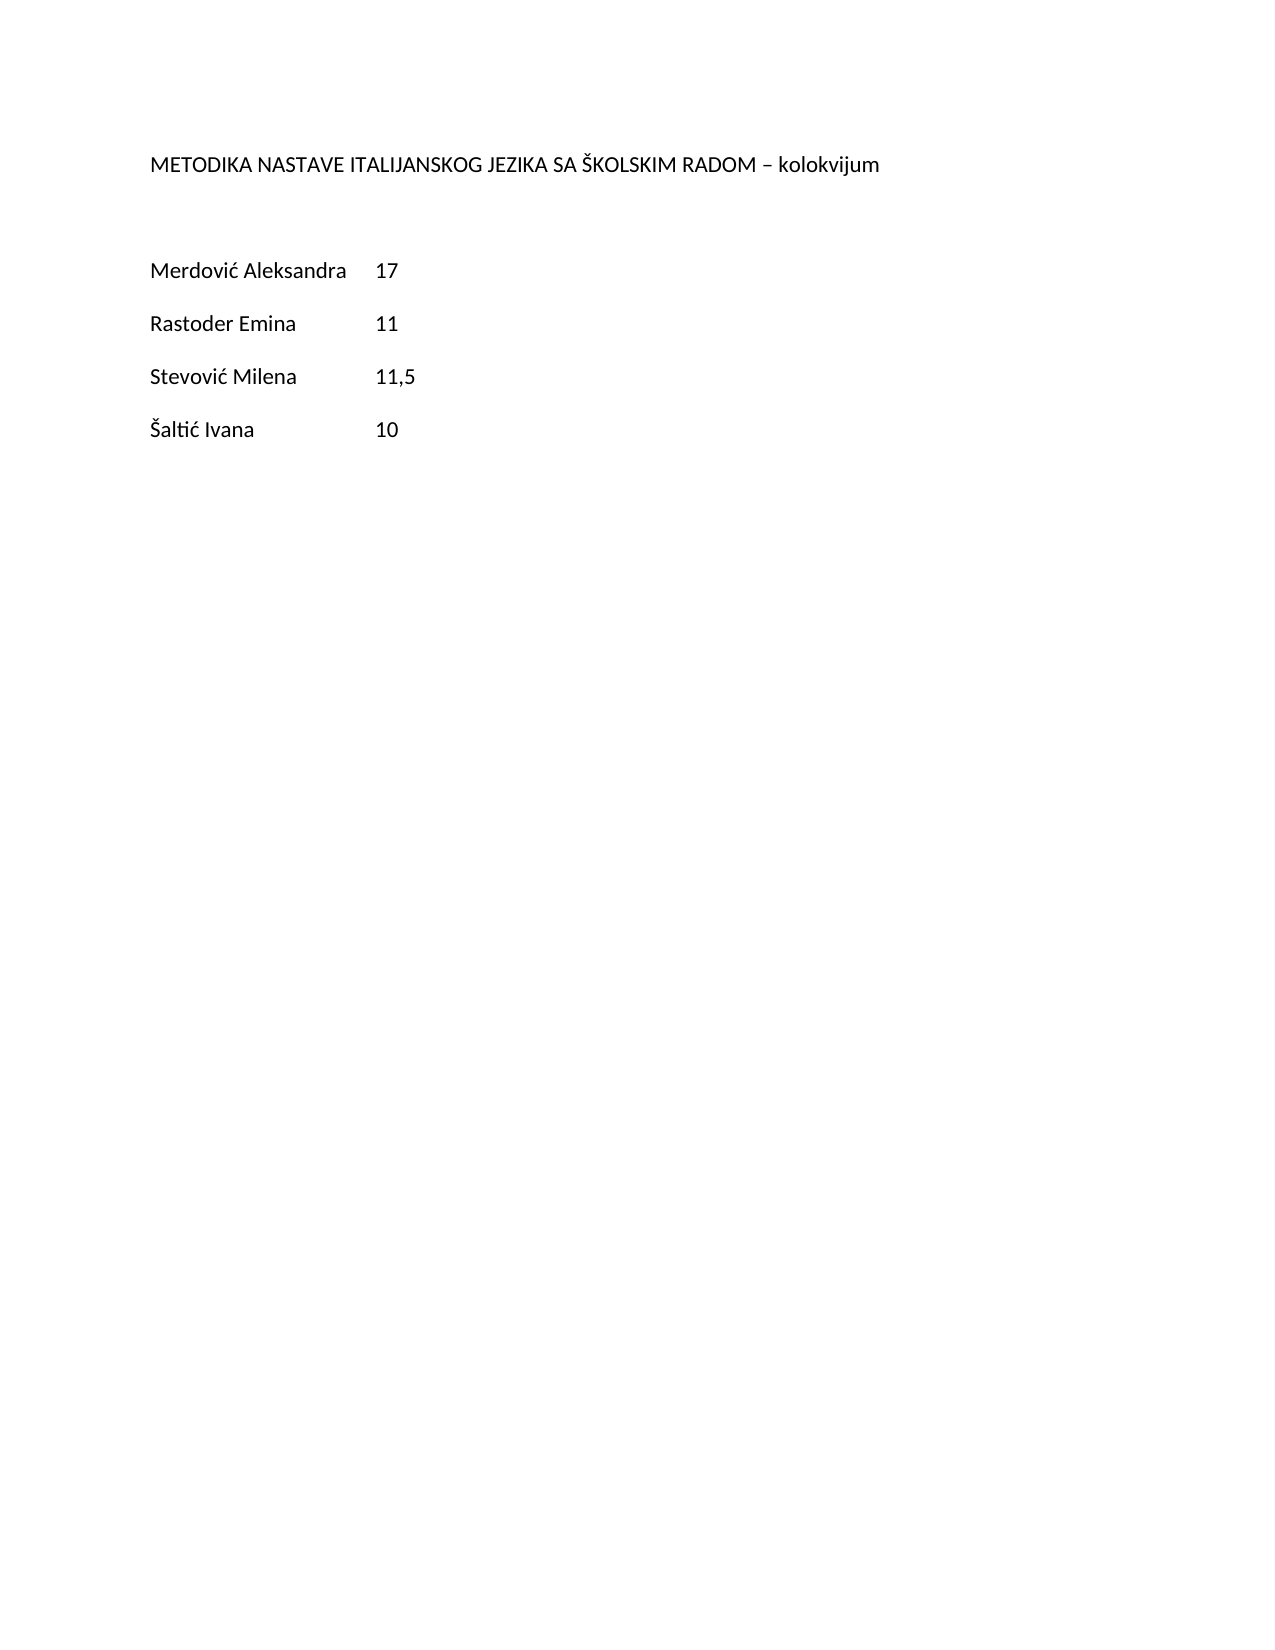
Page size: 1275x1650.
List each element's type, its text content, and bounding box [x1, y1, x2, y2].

text METODIKA NASTAVE ITALIJANSKOG JEZIKA SA ŠKOLSKIM RADOM – kolokvijum [150, 150, 1125, 178]
text Stevović Milena 11,5 [150, 362, 1125, 390]
text Rastoder Emina 11 [150, 309, 1125, 337]
text Merdović Aleksandra 17 [150, 256, 1125, 284]
text Šaltić Ivana 10 [150, 415, 1125, 443]
